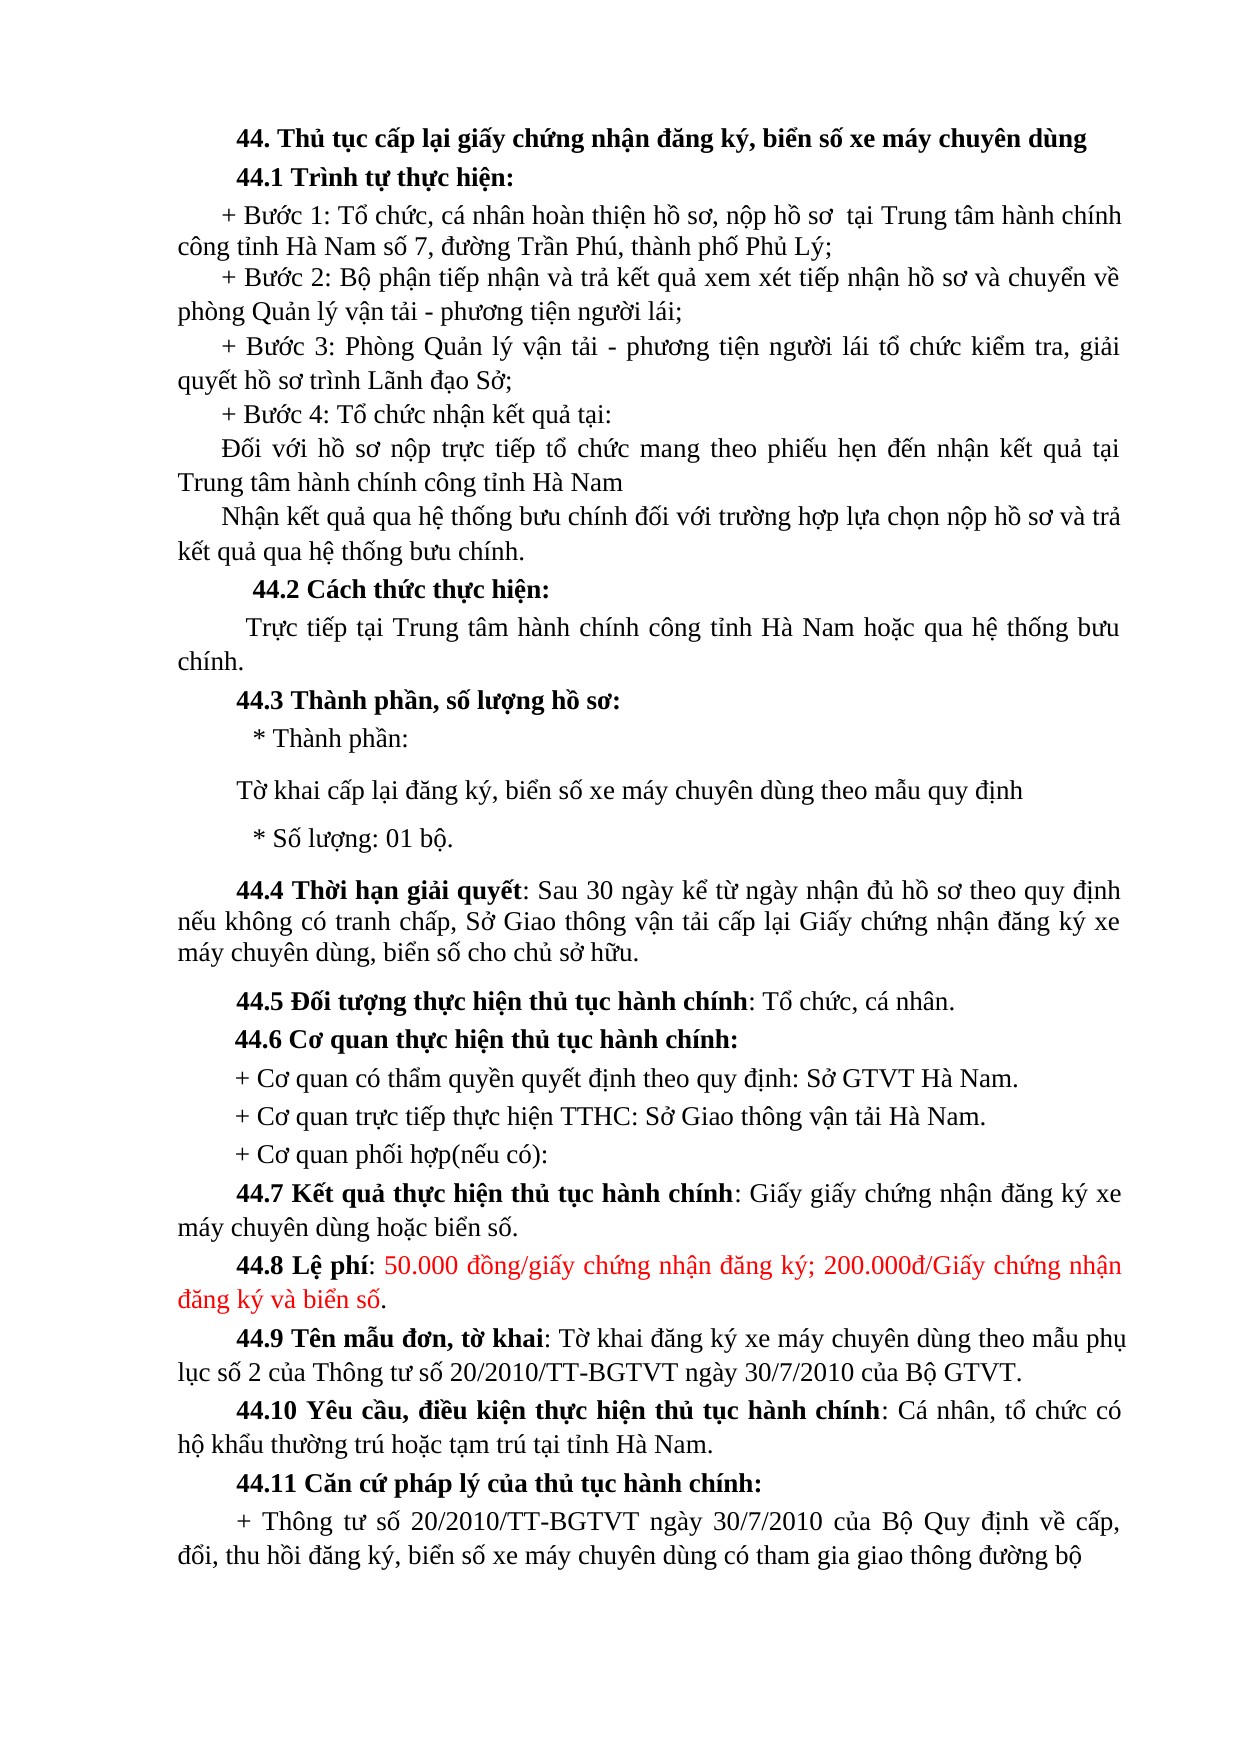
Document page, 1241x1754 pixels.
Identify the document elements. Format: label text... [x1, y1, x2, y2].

text 44.9 Tên mẫu đơn, tờ khai: Tờ khai đăng ký xe máy chuyên dùng theo mẫu phụ lục số 2 của Thông tư số 20/2010/TT-BGTVT ngày 30/7/2010 của Bộ GTVT. [177, 1322, 1127, 1387]
text 44.10 Yêu cầu, điều kiện thực hiện thủ tục hành chính: Cá nhân, tổ chức có hộ khẩu thường trú hoặc tạm trú tại tỉnh Hà Nam. [177, 1394, 1122, 1459]
text + Bước 1: Tổ chức, cá nhân hoàn thiện hồ sơ, nộp hồ sơ tại Trung tâm hành chính công tỉnh Hà Nam số 7, đường Trần Phú, thành phố Phủ Lý; [177, 199, 1122, 261]
text Nhận kết quả qua hệ thống bưu chính đối với trường hợp lựa chọn nộp hồ sơ và trả kết quả qua hệ thống bưu chính. [177, 500, 1122, 566]
text Tờ khai cấp lại đăng ký, biển số xe máy chuyên dùng theo mẫu quy định [177, 774, 1122, 805]
text + Bước 2: Bộ phận tiếp nhận và trả kết quả xem xét tiếp nhận hồ sơ và chuyển về phòng Quản lý vận tải - phương tiện người lái; [177, 261, 1122, 327]
text * Thành phần: [177, 722, 1122, 753]
text 44.2 Cách thức thực hiện: [177, 573, 1122, 604]
text + Thông tư số 20/2010/TT-BGTVT ngày 30/7/2010 của Bộ Quy định về cấp, đổi, thu hồi đăng ký, biển số xe máy chuyên dùng có tham gia giao thông đường bộ [177, 1505, 1122, 1570]
text + Cơ quan phối hợp(nếu có): [177, 1138, 1122, 1169]
text 44. Thủ tục cấp lại giấy chứng nhận đăng ký, biển số xe máy chuyên dùng [236, 122, 1122, 153]
text * Số lượng: 01 bộ. [177, 822, 1122, 853]
text Trực tiếp tại Trung tâm hành chính công tỉnh Hà Nam hoặc qua hệ thống bưu chính. [177, 611, 1122, 677]
text 44.11 Căn cứ pháp lý của thủ tục hành chính: [177, 1467, 1122, 1498]
text 44.5 Đối tượng thực hiện thủ tục hành chính: Tổ chức, cá nhân. [177, 985, 1122, 1016]
text + Bước 3: Phòng Quản lý vận tải - phương tiện người lái tổ chức kiểm tra, giải quyết hồ sơ trình Lãnh đạo Sở; [177, 329, 1122, 395]
text 44.7 Kết quả thực hiện thủ tục hành chính: Giấy giấy chứng nhận đăng ký xe máy chuyên dùng hoặc biển số. [177, 1177, 1122, 1242]
text + Bước 4: Tổ chức nhận kết quả tại: [177, 398, 1122, 429]
text + Cơ quan trực tiếp thực hiện TTHC: Sở Giao thông vận tải Hà Nam. [177, 1100, 1122, 1131]
text 44.3 Thành phần, số lượng hồ sơ: [177, 684, 1122, 715]
text Đối với hồ sơ nộp trực tiếp tổ chức mang theo phiếu hẹn đến nhận kết quả tại Trung tâm hành chính công tỉnh Hà Nam [177, 432, 1122, 497]
text 44.1 Trình tự thực hiện: [236, 161, 1122, 192]
text 44.6 Cơ quan thực hiện thủ tục hành chính: [177, 1023, 1122, 1054]
text 44.4 Thời hạn giải quyết: Sau 30 ngày kể từ ngày nhận đủ hồ sơ theo quy định nếu không có tranh chấp, Sở Giao thông vận tải cấp lại Giấy chứng nhận đăng ký xe máy chuyên dùng, biển số cho chủ sở hữu. [177, 874, 1122, 967]
text 44.8 Lệ phí: 50.000 đồng/giấy chứng nhận đăng ký; 200.000đ/Giấy chứng nhận đăng ký và biển số. [177, 1249, 1122, 1314]
text + Cơ quan có thẩm quyền quyết định theo quy định: Sở GTVT Hà Nam. [177, 1062, 1122, 1093]
